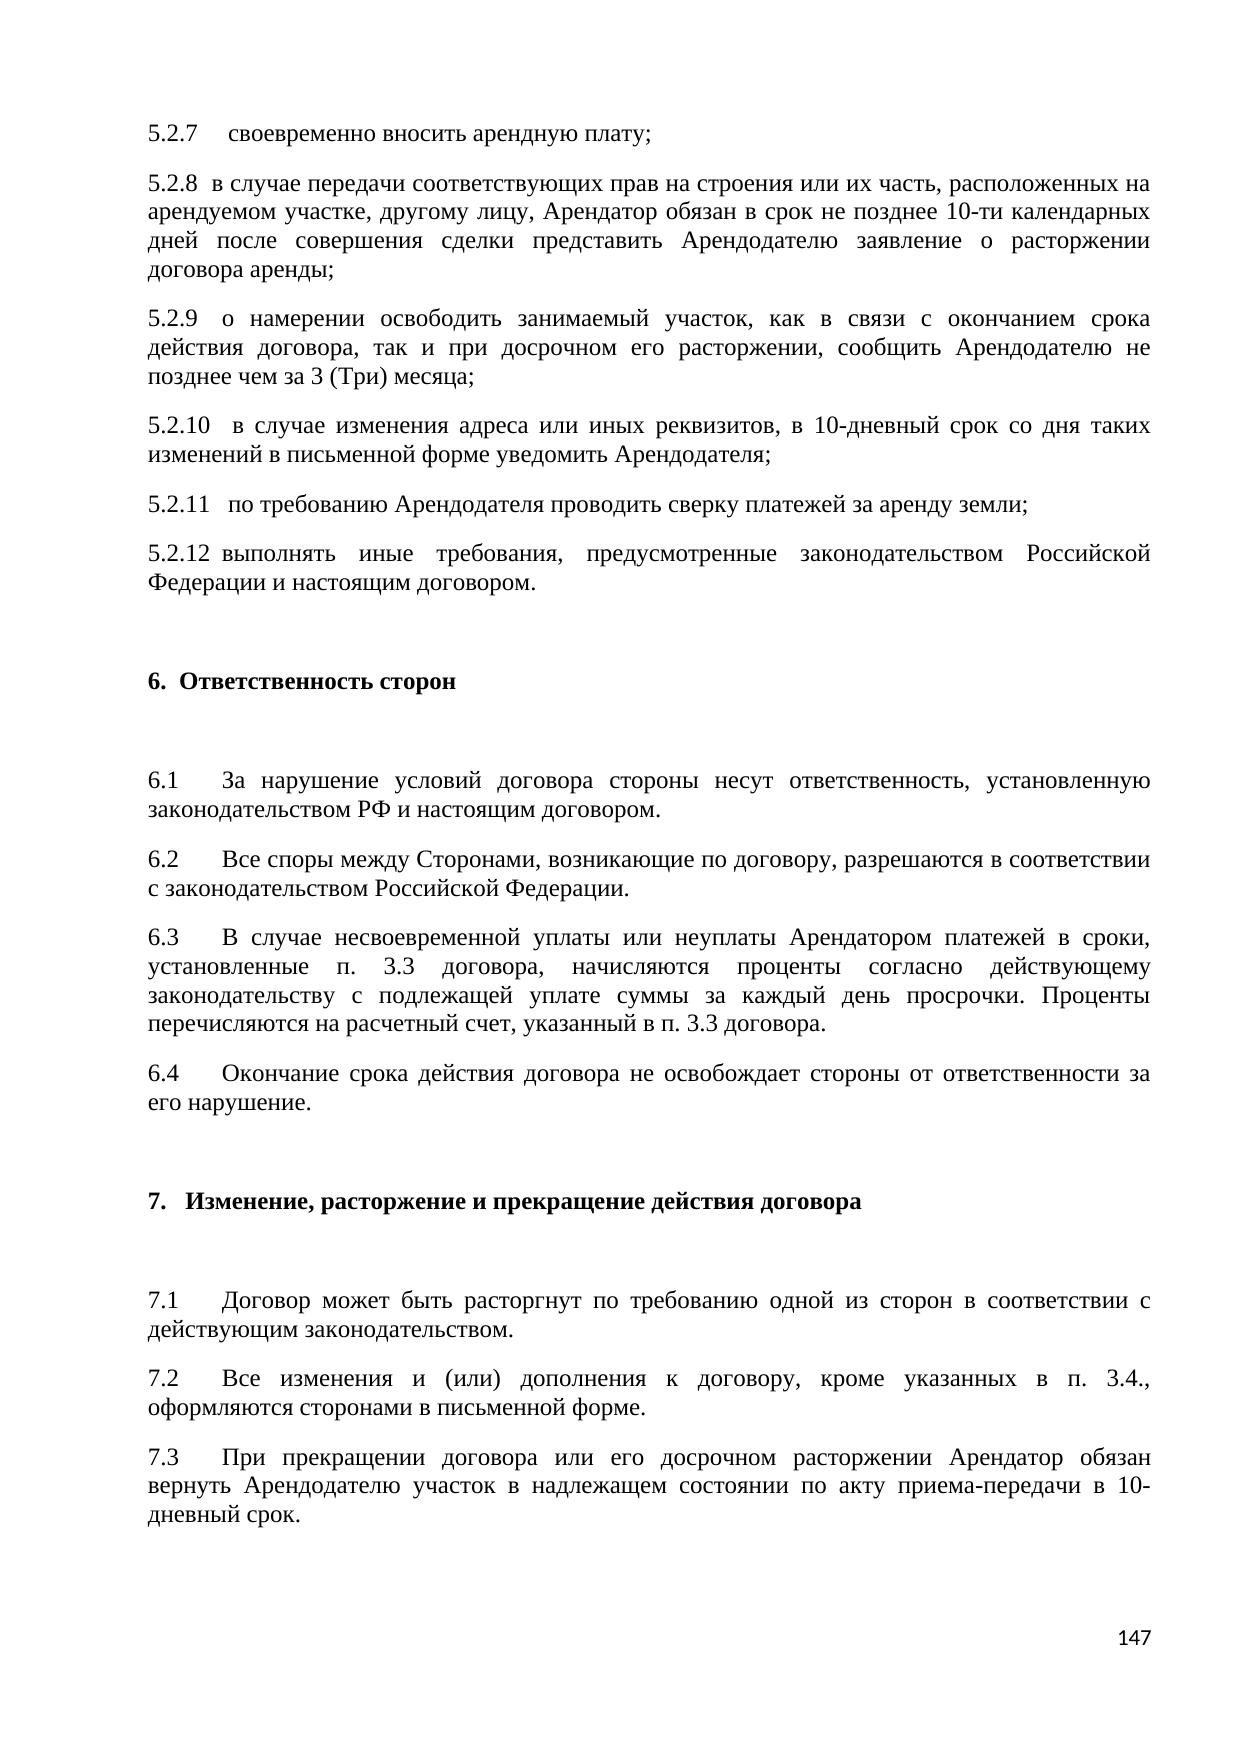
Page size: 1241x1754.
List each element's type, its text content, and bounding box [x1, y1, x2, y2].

text 5.2.8 в случае передачи соответствующих прав на строения или их часть, расположенных на арендуемом участке, другому лицу, Арендатор обязан в срок не позднее 10-ти календарных дней после совершения сделки представить Арендодателю заявление о расторжении договора аренды; [148, 168, 1152, 283]
text 6.2 Все споры между Сторонами, возникающие по договору, разрешаются в соответствии с законодательством Российской Федерации. [148, 844, 1152, 901]
text 6.4 Окончание срока действия договора не освобождает стороны от ответственности за его нарушение. [148, 1058, 1152, 1116]
text 7.3 При прекращении договора или его досрочном расторжении Арендатор обязан вернуть Арендодателю участок в надлежащем состоянии по акту приема-передачи в 10-дневный срок. [148, 1442, 1152, 1528]
text 6.3 В случае несвоевременной уплаты или неуплаты Арендатором платежей в сроки, установленные п. 3.3 договора, начисляются проценты согласно действующему законодательству с подлежащей уплате суммы за каждый день просрочки. Проценты перечисляются на расчетный счет, указанный в п. 3.3 договора. [148, 922, 1152, 1037]
text 5.2.7 своевременно вносить арендную плату; [148, 118, 1152, 147]
text 5.2.12 выполнять иные требования, предусмотренные законодательством Российской Федерации и настоящим договором. [148, 538, 1152, 596]
text 5.2.9 о намерении освободить занимаемый участок, как в связи с окончанием срока действия договора, так и при досрочном его расторжении, сообщить Арендодателю не позднее чем за 3 (Три) месяца; [148, 303, 1152, 390]
text 6. Ответственность сторон [148, 666, 1152, 695]
text 7. Изменение, расторжение и прекращение действия договора [148, 1186, 1152, 1215]
text 7.1 Договор может быть расторгнут по требованию одной из сторон в соответствии с действующим законодательством. [148, 1285, 1152, 1343]
text 5.2.10 в случае изменения адреса или иных реквизитов, в 10-дневный срок со дня таких изменений в письменной форме уведомить Арендодателя; [148, 411, 1152, 468]
text 5.2.11 по требованию Арендодателя проводить сверку платежей за аренду земли; [148, 489, 1152, 518]
text 7.2 Все изменения и (или) дополнения к договору, кроме указанных в п. 3.4., оформляются сторонами в письменной форме. [148, 1363, 1152, 1421]
text 6.1 За нарушение условий договора стороны несут ответственность, установленную законодательством РФ и настоящим договором. [148, 766, 1152, 823]
